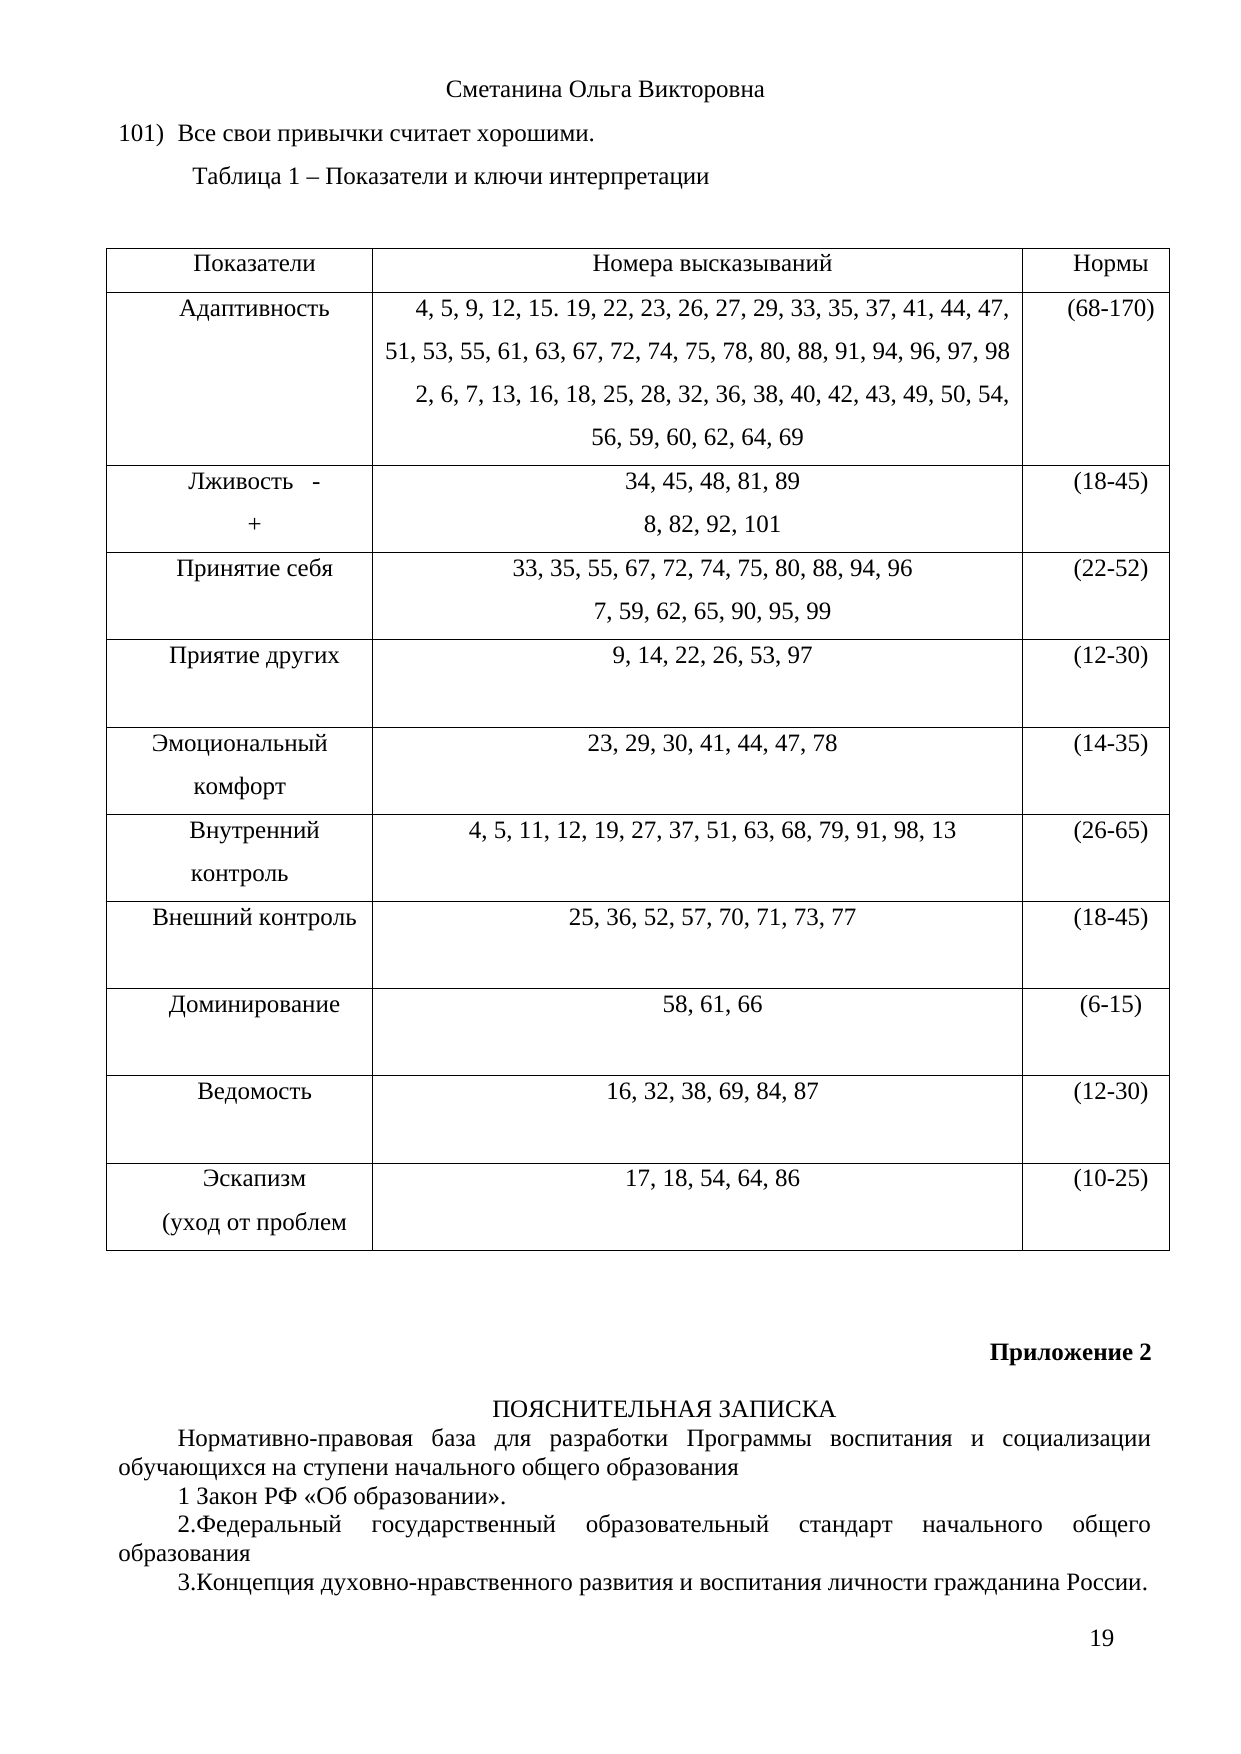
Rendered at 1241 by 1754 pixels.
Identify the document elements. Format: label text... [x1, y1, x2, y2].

table_cell 58, 61, 66 [373, 989, 1022, 1075]
table_cell Эскапизм (уход от проблем [107, 1164, 372, 1250]
table_cell (6-15) [1023, 989, 1169, 1075]
text Приложение 2 [118, 1337, 1152, 1366]
text 1 Закон РФ «Об образовании». [118, 1481, 1152, 1509]
table_cell Лживость - + [107, 466, 372, 552]
text Таблица 1 – Показатели и ключи интерпретации [118, 161, 1152, 190]
table_cell (12-30) [1023, 1076, 1169, 1162]
table_cell 33, 35, 55, 67, 72, 74, 75, 80, 88, 94, 96 7, 59, 62, 65, 90, 95, 99 [373, 553, 1022, 639]
table_cell Адаптивность [107, 293, 372, 465]
table_cell (26-65) [1023, 815, 1169, 901]
table_cell 9, 14, 22, 26, 53, 97 [373, 640, 1022, 727]
text 2.Федеральный государственный образовательный стандарт начального общего образования [118, 1509, 1152, 1567]
list Все свои привычки считает хорошими. [118, 118, 1152, 147]
table_cell 34, 45, 48, 81, 89 8, 82, 92, 101 [373, 466, 1022, 552]
table_header Номера высказываний [373, 249, 1022, 292]
table_header Показатели [107, 249, 372, 292]
table_cell Внешний контроль [107, 902, 372, 988]
text Нормативно-правовая база для разработки Программы воспитания и социализации обучающихся на ступени начального общего образования [118, 1423, 1152, 1481]
table_cell Приятие других [107, 640, 372, 727]
table_cell 17, 18, 54, 64, 86 [373, 1164, 1022, 1250]
table_cell (22-52) [1023, 553, 1169, 639]
table_cell 25, 36, 52, 57, 70, 71, 73, 77 [373, 902, 1022, 988]
table_cell Доминирование [107, 989, 372, 1075]
table_header Нормы [1023, 249, 1169, 292]
table_cell 23, 29, 30, 41, 44, 47, 78 [373, 728, 1022, 814]
table_cell Ведомость [107, 1076, 372, 1162]
table_cell 4, 5, 11, 12, 19, 27, 37, 51, 63, 68, 79, 91, 98, 13 [373, 815, 1022, 901]
text ПОЯСНИТЕЛЬНАЯ ЗАПИСКА [118, 1394, 1152, 1423]
table_cell (10-25) [1023, 1164, 1169, 1250]
table_cell 16, 32, 38, 69, 84, 87 [373, 1076, 1022, 1162]
table_cell (18-45) [1023, 902, 1169, 988]
table_cell (68-170) [1023, 293, 1169, 465]
table_cell 4, 5, 9, 12, 15. 19, 22, 23, 26, 27, 29, 33, 35, 37, 41, 44, 47, 51, 53, 55, 61, 63, 67, 72, 74, 75, 78, 80, 88, 91, 94, 96, 97, 98 2, 6, 7, 13, 16, 18, 25, 28, 32, 36, 38, 40, 42, 43, 49, 50, 54, 56, 59, 60, 62, 64, 69 [373, 293, 1022, 465]
text 3.Концепция духовно-нравственного развития и воспитания личности гражданина России. [118, 1567, 1152, 1596]
table_cell (12-30) [1023, 640, 1169, 727]
table_cell Принятие себя [107, 553, 372, 639]
table_cell Эмоциональный комфорт [107, 728, 372, 814]
table_cell (14-35) [1023, 728, 1169, 814]
table_cell Внутренний контроль [107, 815, 372, 901]
table_cell (18-45) [1023, 466, 1169, 552]
